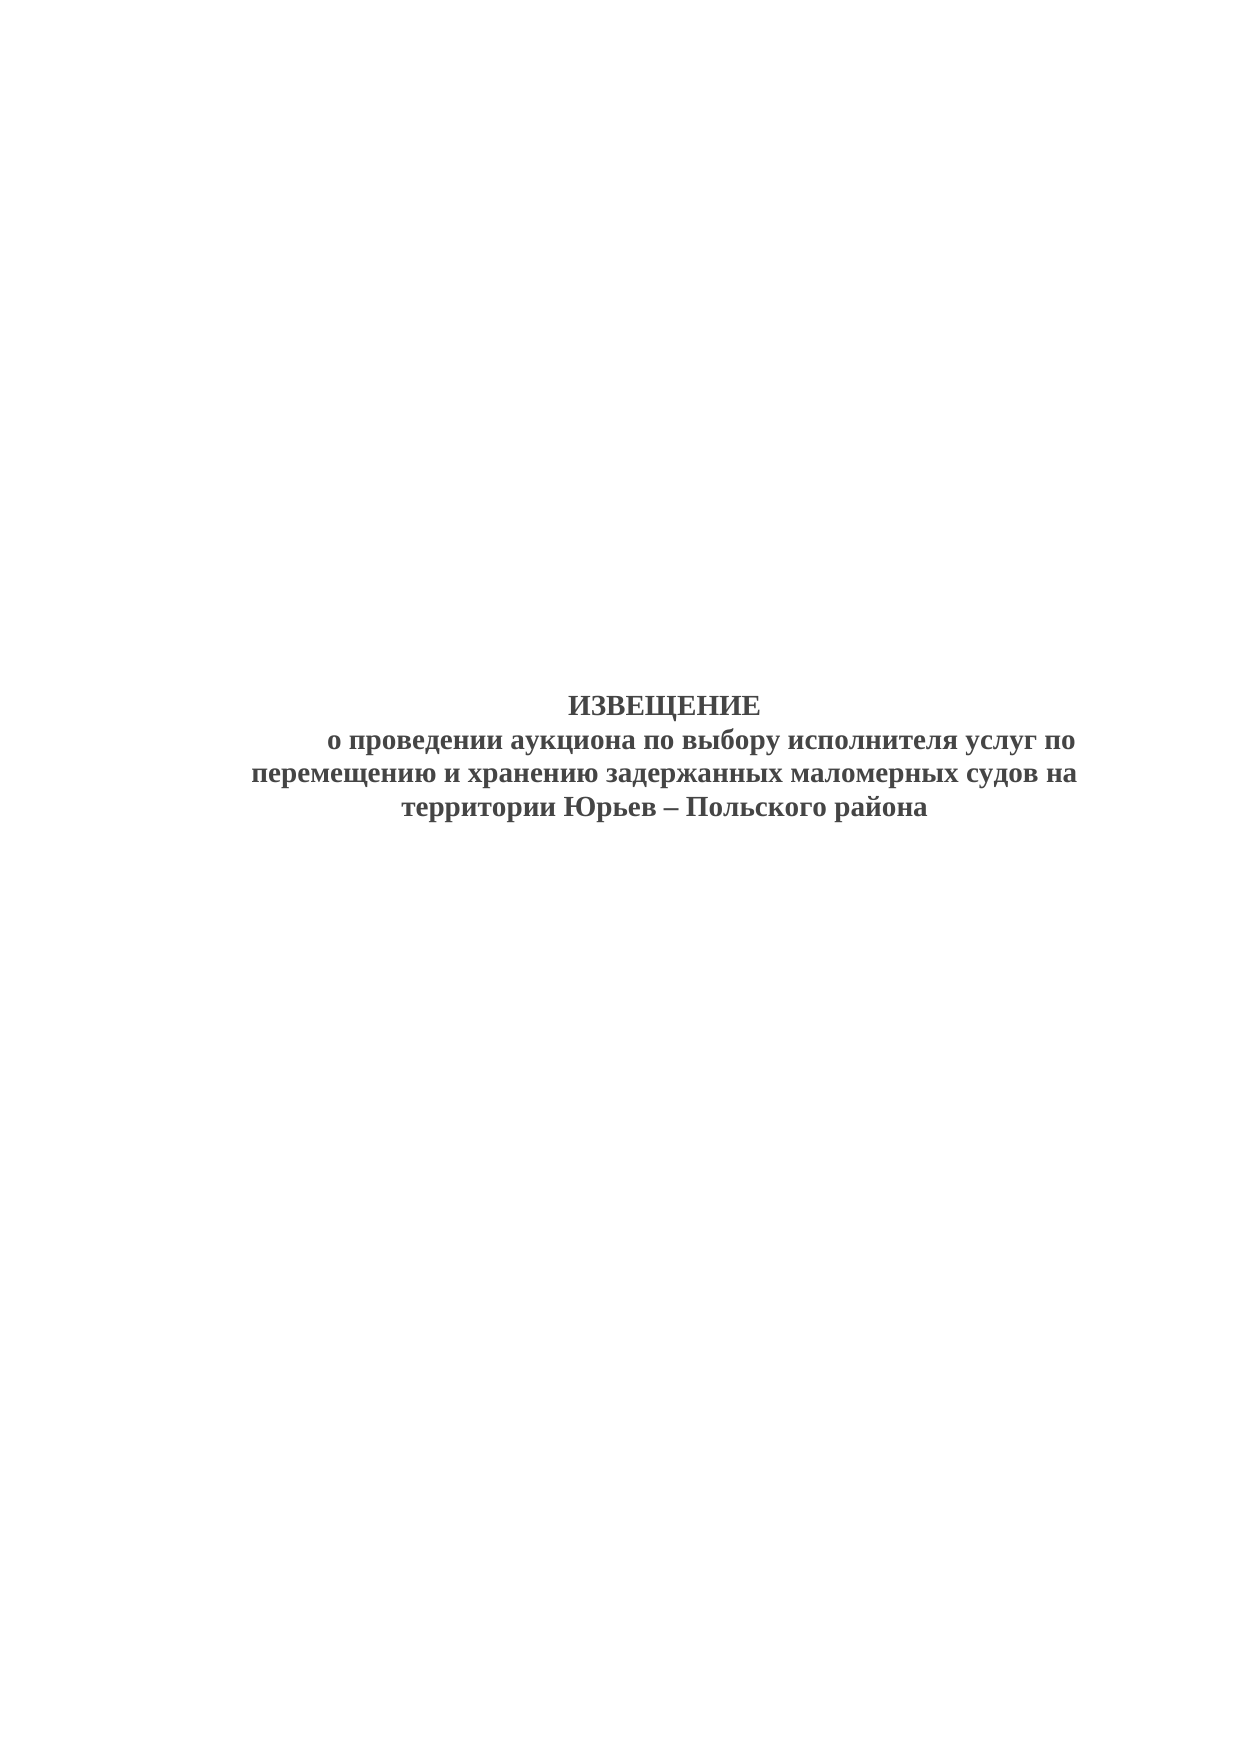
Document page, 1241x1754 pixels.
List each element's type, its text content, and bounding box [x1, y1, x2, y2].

list ИЗВЕЩЕНИЕ [177, 688, 1152, 722]
list о проведении аукциона по выбору исполнителя услуг по перемещению и хранению задержанных маломерных судов на территории Юрьев – Польского района [177, 722, 1152, 822]
